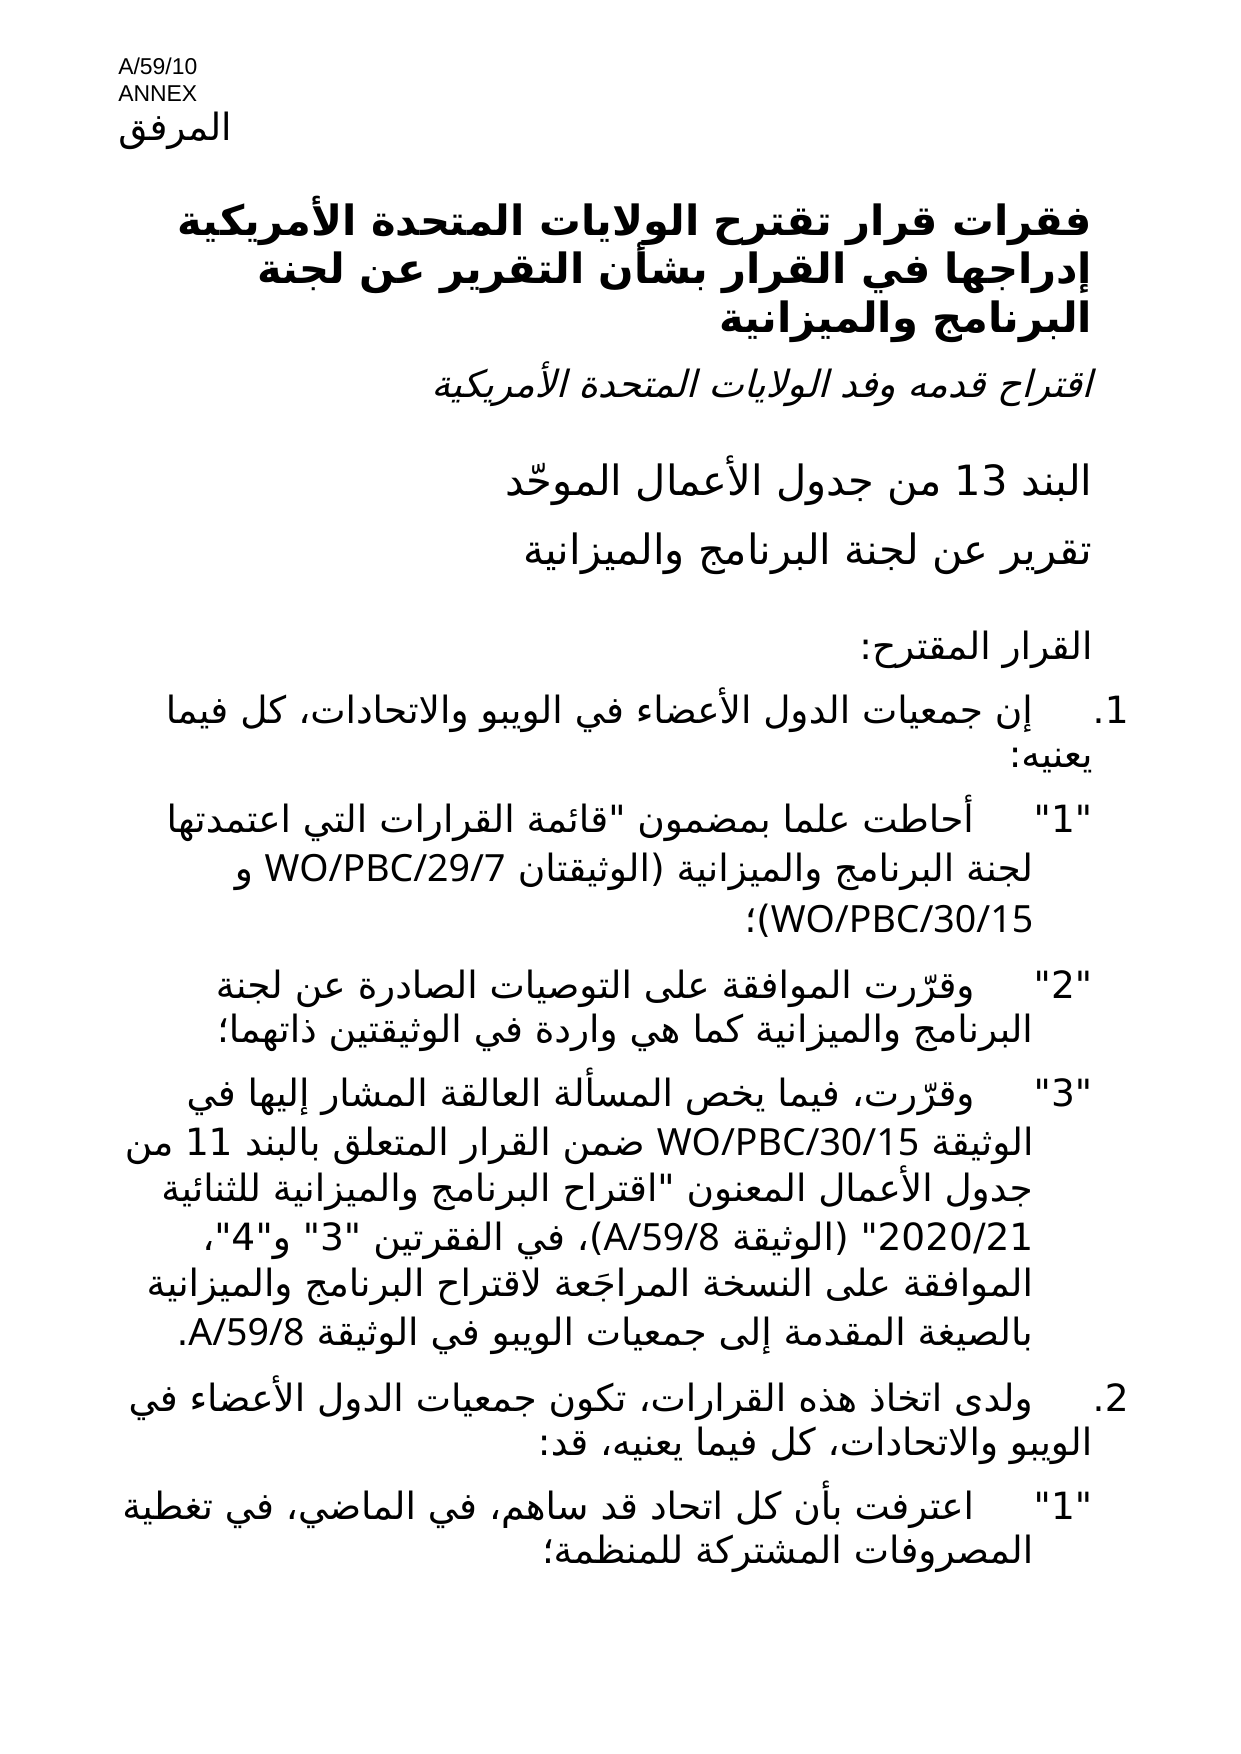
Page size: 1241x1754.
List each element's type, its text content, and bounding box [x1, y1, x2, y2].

text البند 13 من جدول الأعمال الموحّد [118, 457, 1092, 505]
list وقرّرت الموافقة على التوصيات الصادرة عن لجنة البرنامج والميزانية كما هي واردة في الوثيقتين ذاتهما؛ [118, 964, 1033, 1051]
text ولدى اتخاذ هذه القرارات، تكون جمعيات الدول الأعضاء في الويبو والاتحادات، كل فيما يعنيه، قد: [118, 1377, 1092, 1464]
text القرار المقترح: [118, 625, 1092, 668]
text تقرير عن لجنة البرنامج والميزانية [118, 526, 1092, 575]
text إن جمعيات الدول الأعضاء في الويبو والاتحادات، كل فيما يعنيه: [118, 689, 1092, 776]
list وقرّرت، فيما يخص المسألة العالقة المشار إليها في الوثيقة WO/PBC/30/15 ضمن القرار المتعلق بالبند 11 من جدول الأعمال المعنون "اقتراح البرنامج والميزانية للثنائية 2020/21" (الوثيقة A/59/8)، في الفقرتين "3" و"4"، الموافقة على النسخة المراجَعة لاقتراح البرنامج والميزانية بالصيغة المقدمة إلى جمعيات الويبو في الوثيقة A/59/8. [118, 1072, 1033, 1356]
subtitle فقرات قرار تقترح الولايات المتحدة الأمريكية إدراجها في القرار بشأن التقرير عن لجنة البرنامج والميزانية [118, 197, 1092, 342]
text اقتراح قدمه وفد الولايات المتحدة الأمريكية [118, 363, 1092, 407]
list أحاطت علما بمضمون "قائمة القرارات التي اعتمدتها لجنة البرنامج والميزانية (الوثيقتان WO/PBC/29/7 وWO/PBC/30/15)؛ [118, 797, 1033, 943]
list اعترفت بأن كل اتحاد قد ساهم، في الماضي، في تغطية المصروفات المشتركة للمنظمة؛ [118, 1485, 1033, 1572]
